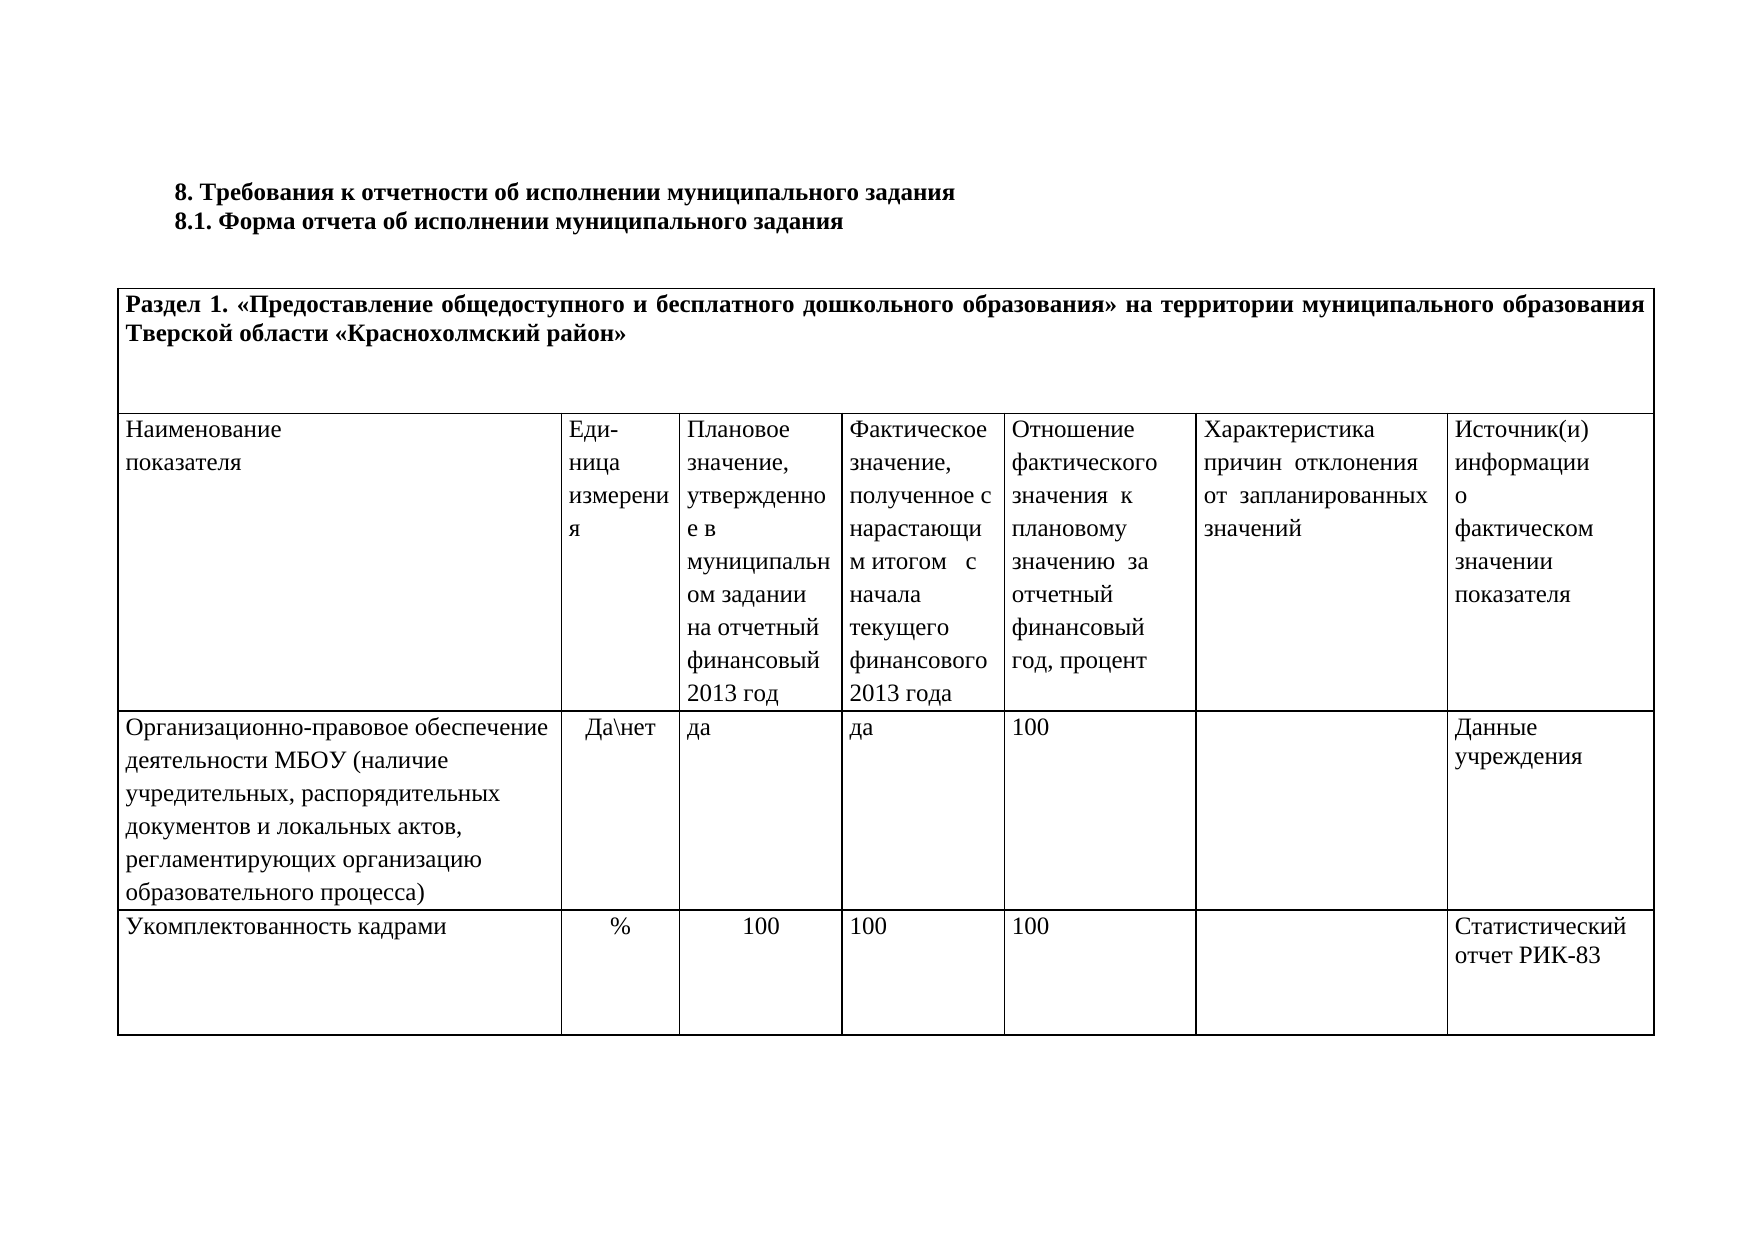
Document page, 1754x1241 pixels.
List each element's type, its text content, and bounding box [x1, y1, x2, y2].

table_cell Да\нет [562, 712, 679, 909]
table_cell Характеристика причин отклонения от запланированных значений [1197, 414, 1447, 710]
table_cell Организационно-правовое обеспечение деятельности МБОУ (наличие учредительных, распорядительных документов и локальных актов, регламентирующих организацию образовательного процесса) [119, 712, 561, 909]
table_cell да [843, 712, 1004, 909]
table_cell 100 [1005, 911, 1195, 1034]
table_cell [1197, 712, 1447, 909]
text 8. Требования к отчетности об исполнении муниципального задания [118, 177, 1636, 206]
table_cell Фактическое значение, полученное с нарастающим итогом с начала текущего финансового 2013 года [843, 414, 1004, 710]
table_header Раздел 1. «Предоставление общедоступного и бесплатного дошкольного образования» на территории муниципального образования Тверской области «Краснохолмский район» [119, 289, 1653, 412]
table_cell 100 [1005, 712, 1195, 909]
table_cell Источник(и) информации о фактическом значении показателя [1448, 414, 1653, 710]
table_cell Статистический отчет РИК-83 [1448, 911, 1653, 1034]
table_cell Укомплектованность кадрами [119, 911, 561, 1034]
table_cell % [562, 911, 679, 1034]
table_cell 100 [680, 911, 841, 1034]
table_cell Отношение фактического значения к плановому значению за отчетный финансовый год, процент [1005, 414, 1195, 710]
table_cell Наименование показателя [119, 414, 561, 710]
table_cell 100 [843, 911, 1004, 1034]
table_cell да [680, 712, 841, 909]
table_cell Данные учреждения [1448, 712, 1653, 909]
table_cell Еди- ница измерения [562, 414, 679, 710]
table_cell [1197, 911, 1447, 1034]
text 8.1. Форма отчета об исполнении муниципального задания [118, 206, 1636, 235]
table_cell Плановое значение, утвержденное в муниципальном задании на отчетный финансовый 2013 год [680, 414, 841, 710]
